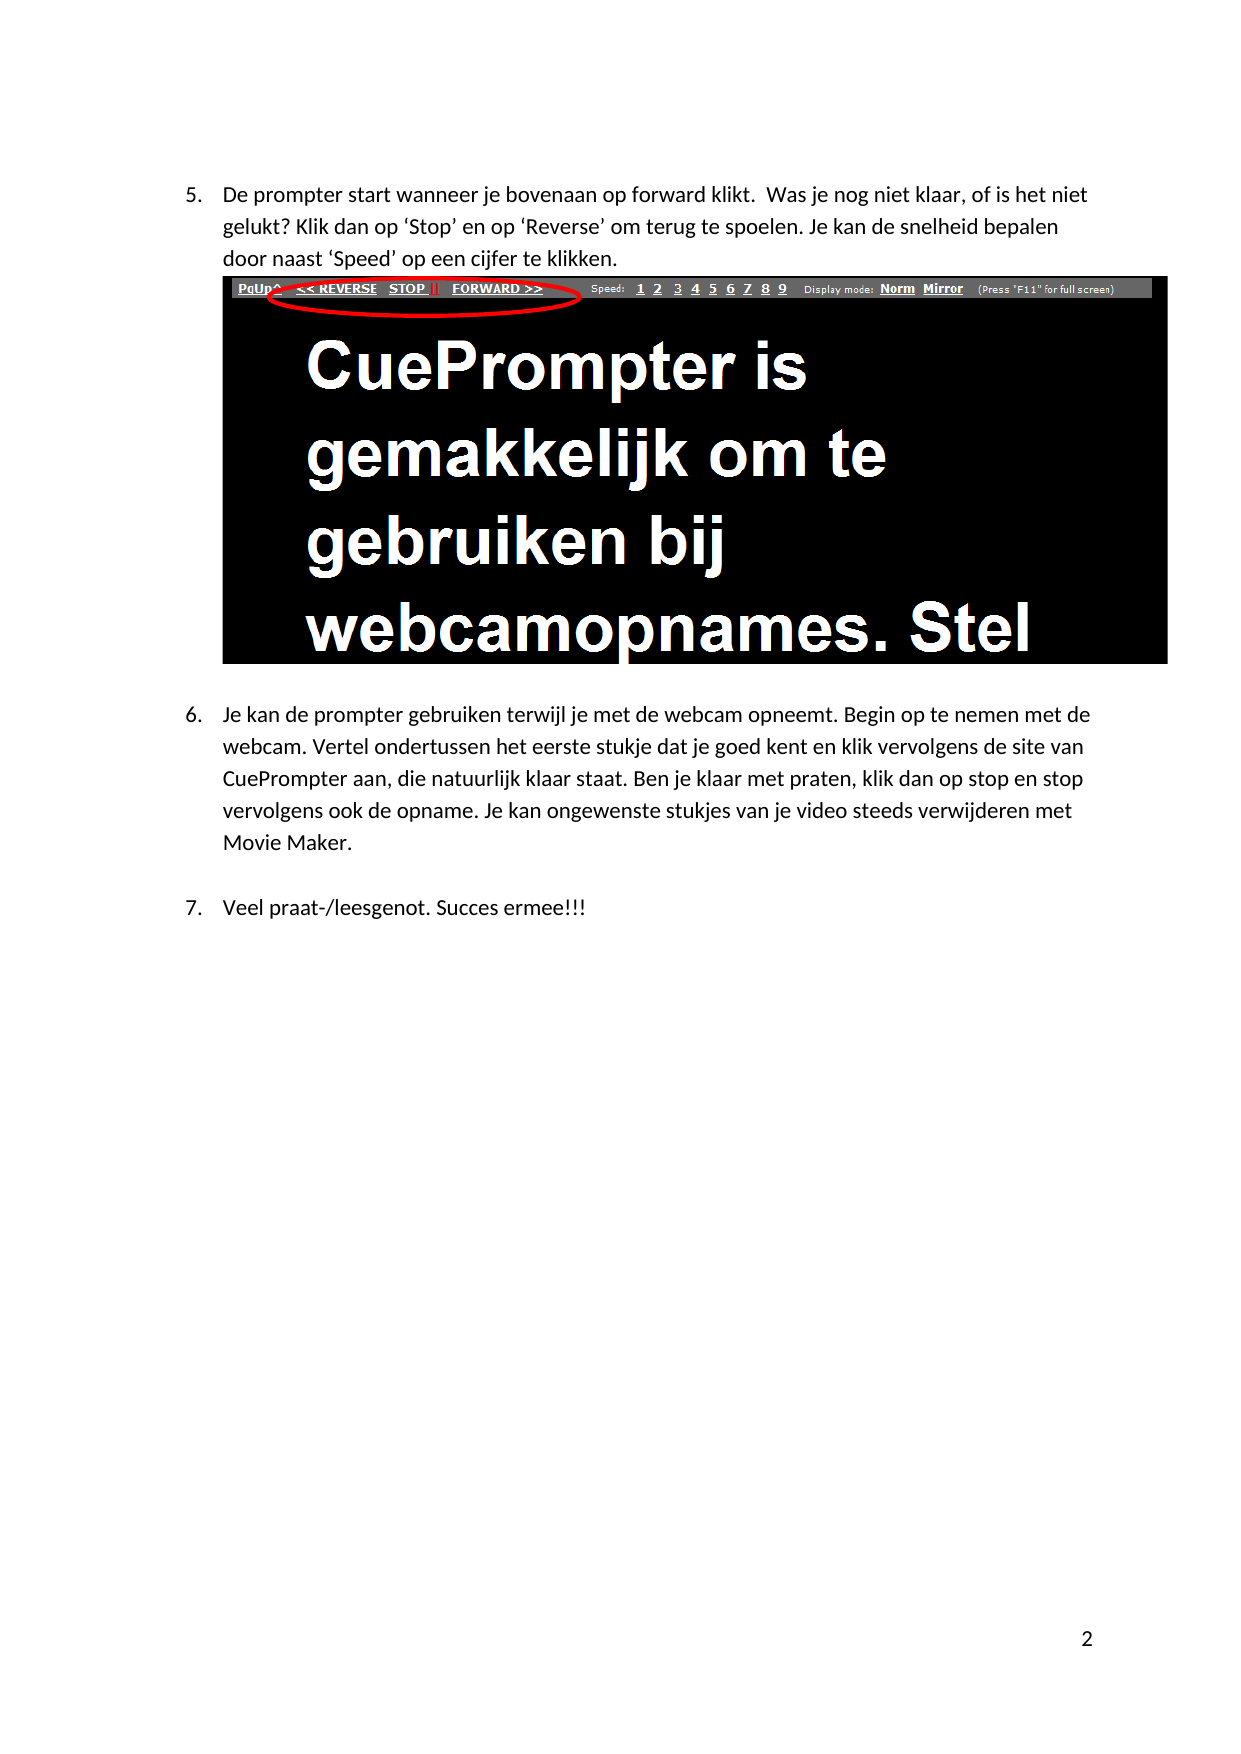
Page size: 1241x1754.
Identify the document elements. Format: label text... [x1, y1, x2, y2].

picture [272, 281, 576, 313]
list De prompter start wanneer je bovenaan op forward klikt. Was je nog niet klaar, of is het niet gelukt? Klik dan op ‘Stop’ en op ‘Reverse’ om terug te spoelen. Je kan de snelheid bepalen door naast ‘Speed’ op een cijfer te klikken. [185, 180, 1093, 272]
picture [222, 276, 1168, 664]
list Veel praat-/leesgenot. Succes ermee!!! [185, 893, 1093, 921]
list Je kan de prompter gebruiken terwijl je met de webcam opneemt. Begin op te nemen met de webcam. Vertel ondertussen het eerste stukje dat je goed kent en klik vervolgens de site van CuePrompter aan, die natuurlijk klaar staat. Ben je klaar met praten, klik dan op stop en stop vervolgens ook de opname. Je kan ongewenste stukjes van je video steeds verwijderen met Movie Maker. [185, 700, 1093, 856]
